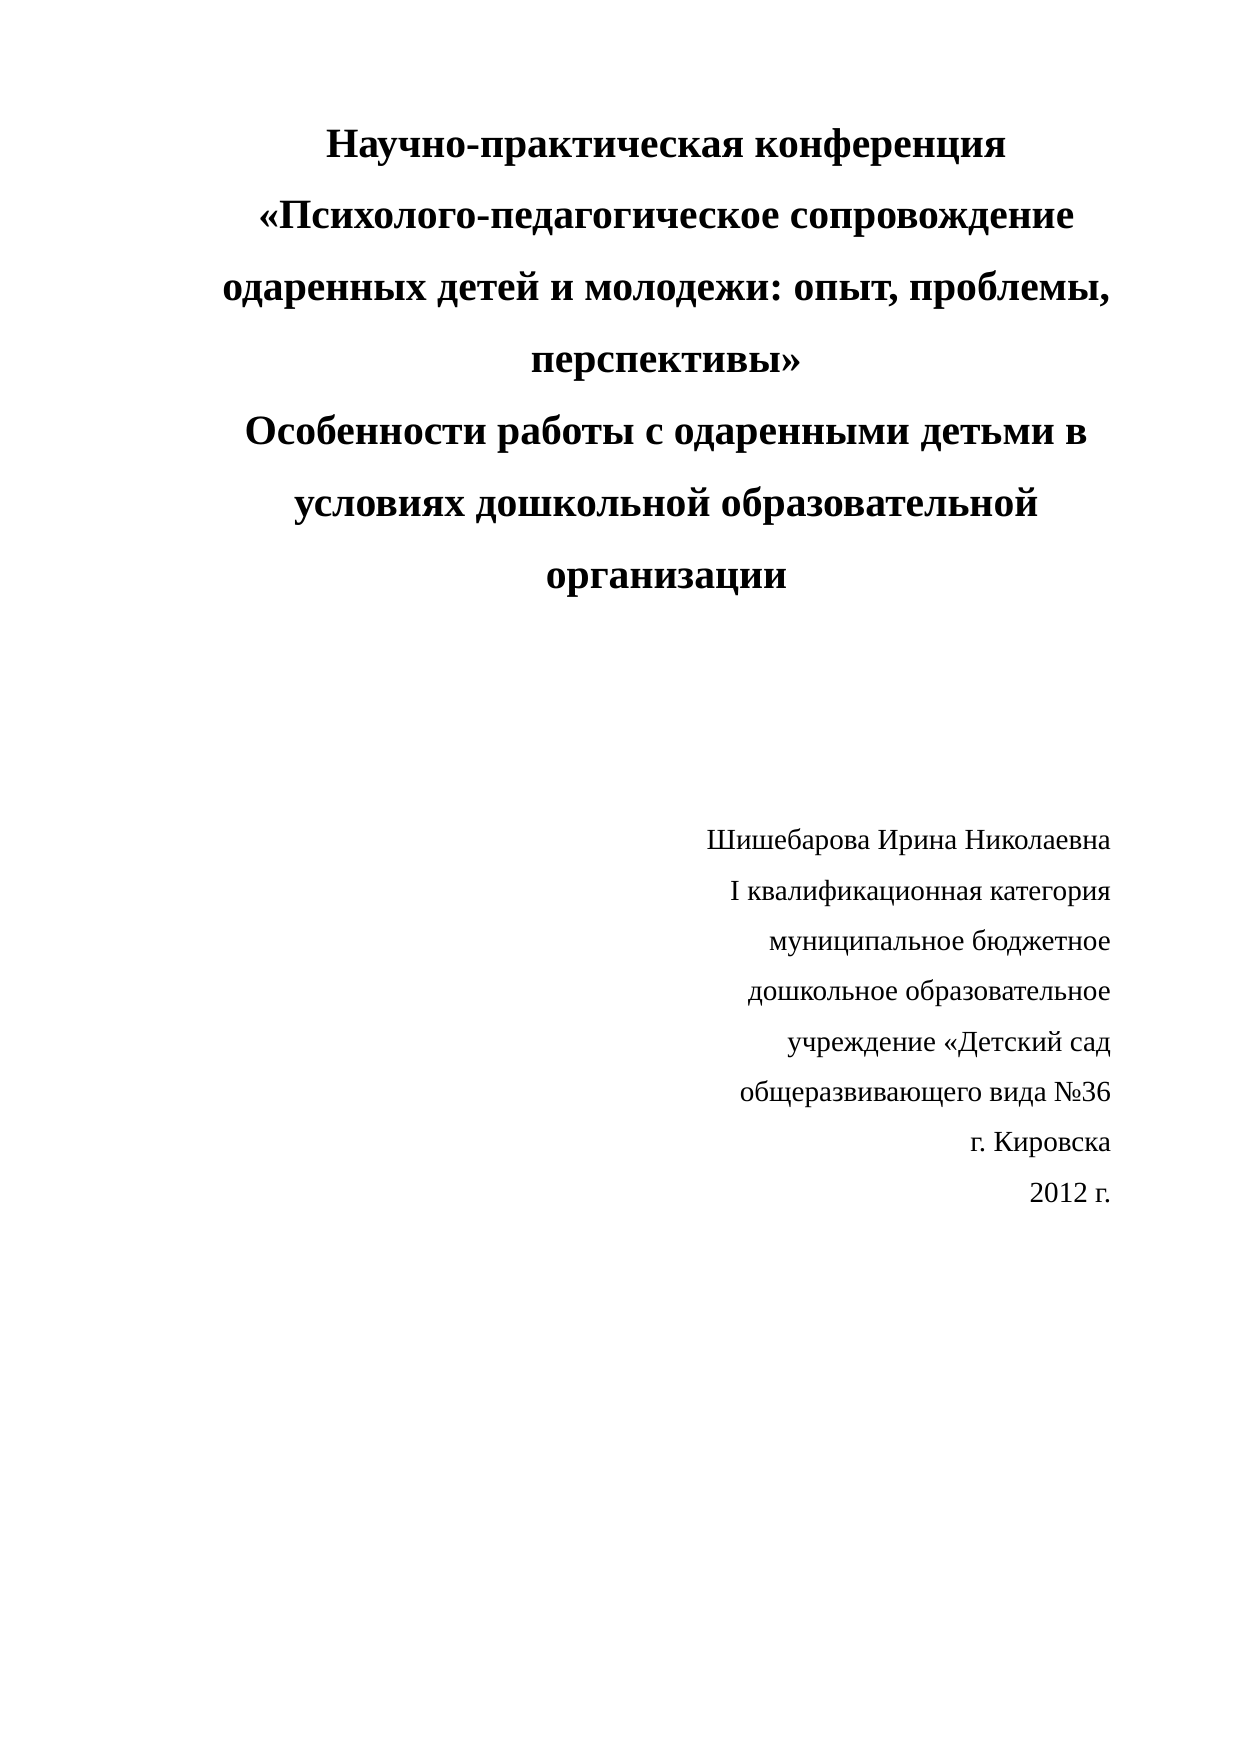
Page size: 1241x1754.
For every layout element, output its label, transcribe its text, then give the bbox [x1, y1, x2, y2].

text дошкольное образовательное [222, 973, 1111, 1007]
text муниципальное бюджетное [222, 923, 1111, 957]
text общеразвивающего вида №36 [222, 1074, 1111, 1108]
text Особенности работы с одаренными детьми в условиях дошкольной образовательной организации [222, 406, 1111, 597]
text Шишебарова Ирина Николаевна [222, 822, 1111, 856]
text «Психолого-педагогическое сопровождение одаренных детей и молодежи: опыт, проблемы, перспективы» [222, 190, 1111, 382]
text Научно-практическая конференция [222, 118, 1111, 166]
text учреждение «Детский сад [222, 1024, 1111, 1057]
text г. Кировска [222, 1124, 1111, 1158]
text I квалификационная категория [222, 873, 1111, 906]
text 2012 г. [222, 1175, 1111, 1208]
